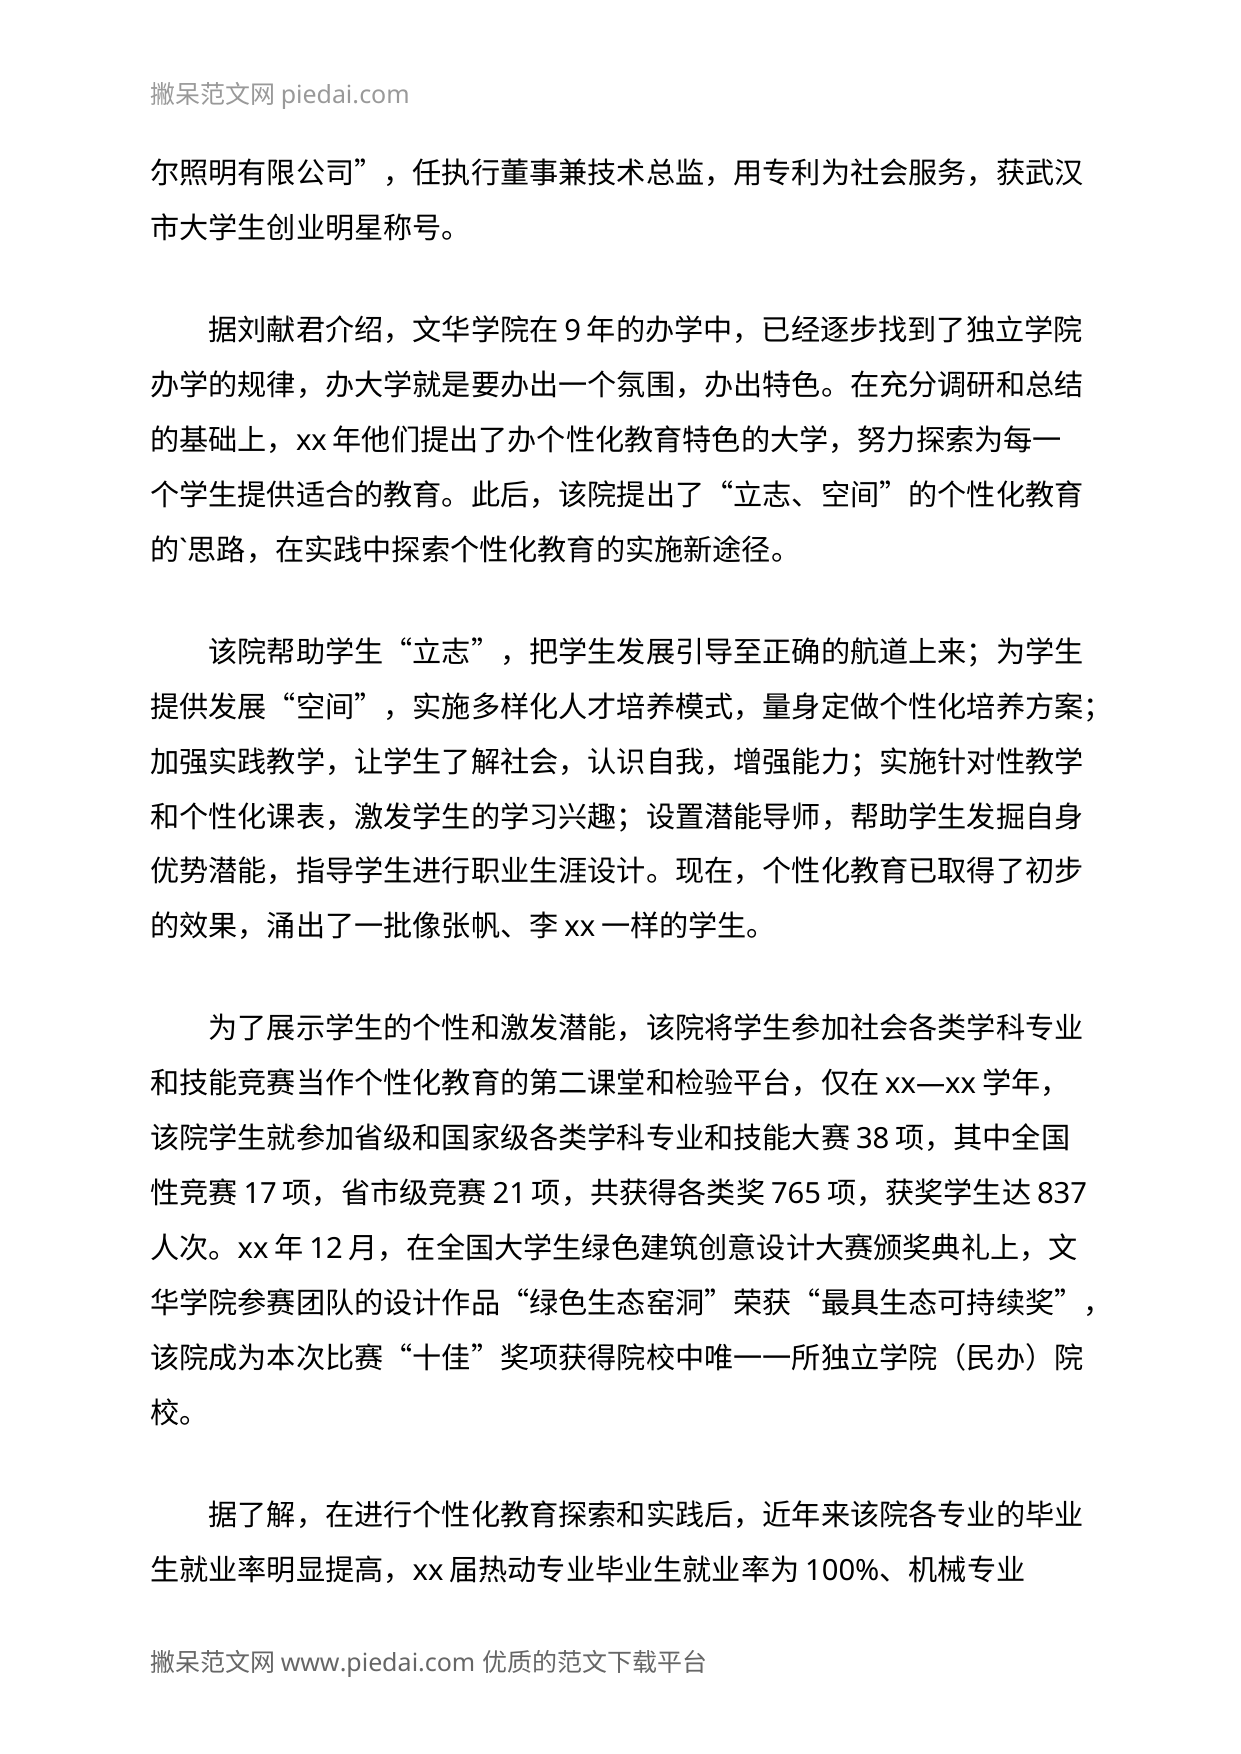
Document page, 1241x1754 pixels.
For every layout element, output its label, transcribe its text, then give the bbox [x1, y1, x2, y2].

text 为了展示学生的个性和激发潜能，该院将学生参加社会各类学科专业和技能竞赛当作个性化教育的第二课堂和检验平台，仅在xx—xx学年，该院学生就参加省级和国家级各类学科专业和技能大赛38项，其中全国性竞赛17项，省市级竞赛21项，共获得各类奖765项，获奖学生达837人次。xx年12月，在全国大学生绿色建筑创意设计大赛颁奖典礼上，文华学院参赛团队的设计作品“绿色生态窑洞”荣获“最具生态可持续奖”，该院成为本次比赛“十佳”奖项获得院校中唯一一所独立学院（民办）院校。 [150, 1005, 1090, 1432]
text 据刘献君介绍，文华学院在9年的办学中，已经逐步找到了独立学院办学的规律，办大学就是要办出一个氛围，办出特色。在充分调研和总结的基础上，xx年他们提出了办个性化教育特色的大学，努力探索为每一个学生提供适合的教育。此后，该院提出了“立志、空间”的个性化教育的`思路，在实践中探索个性化教育的实施新途径。 [150, 307, 1090, 569]
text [150, 150, 1090, 247]
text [150, 1491, 1090, 1589]
text 该院帮助学生“立志”，把学生发展引导至正确的航道上来；为学生提供发展“空间”，实施多样化人才培养模式，量身定做个性化培养方案；加强实践教学，让学生了解社会，认识自我，增强能力；实施针对性教学和个性化课表，激发学生的学习兴趣；设置潜能导师，帮助学生发掘自身优势潜能，指导学生进行职业生涯设计。现在，个性化教育已取得了初步的效果，涌出了一批像张帆、李xx一样的学生。 [150, 628, 1090, 945]
